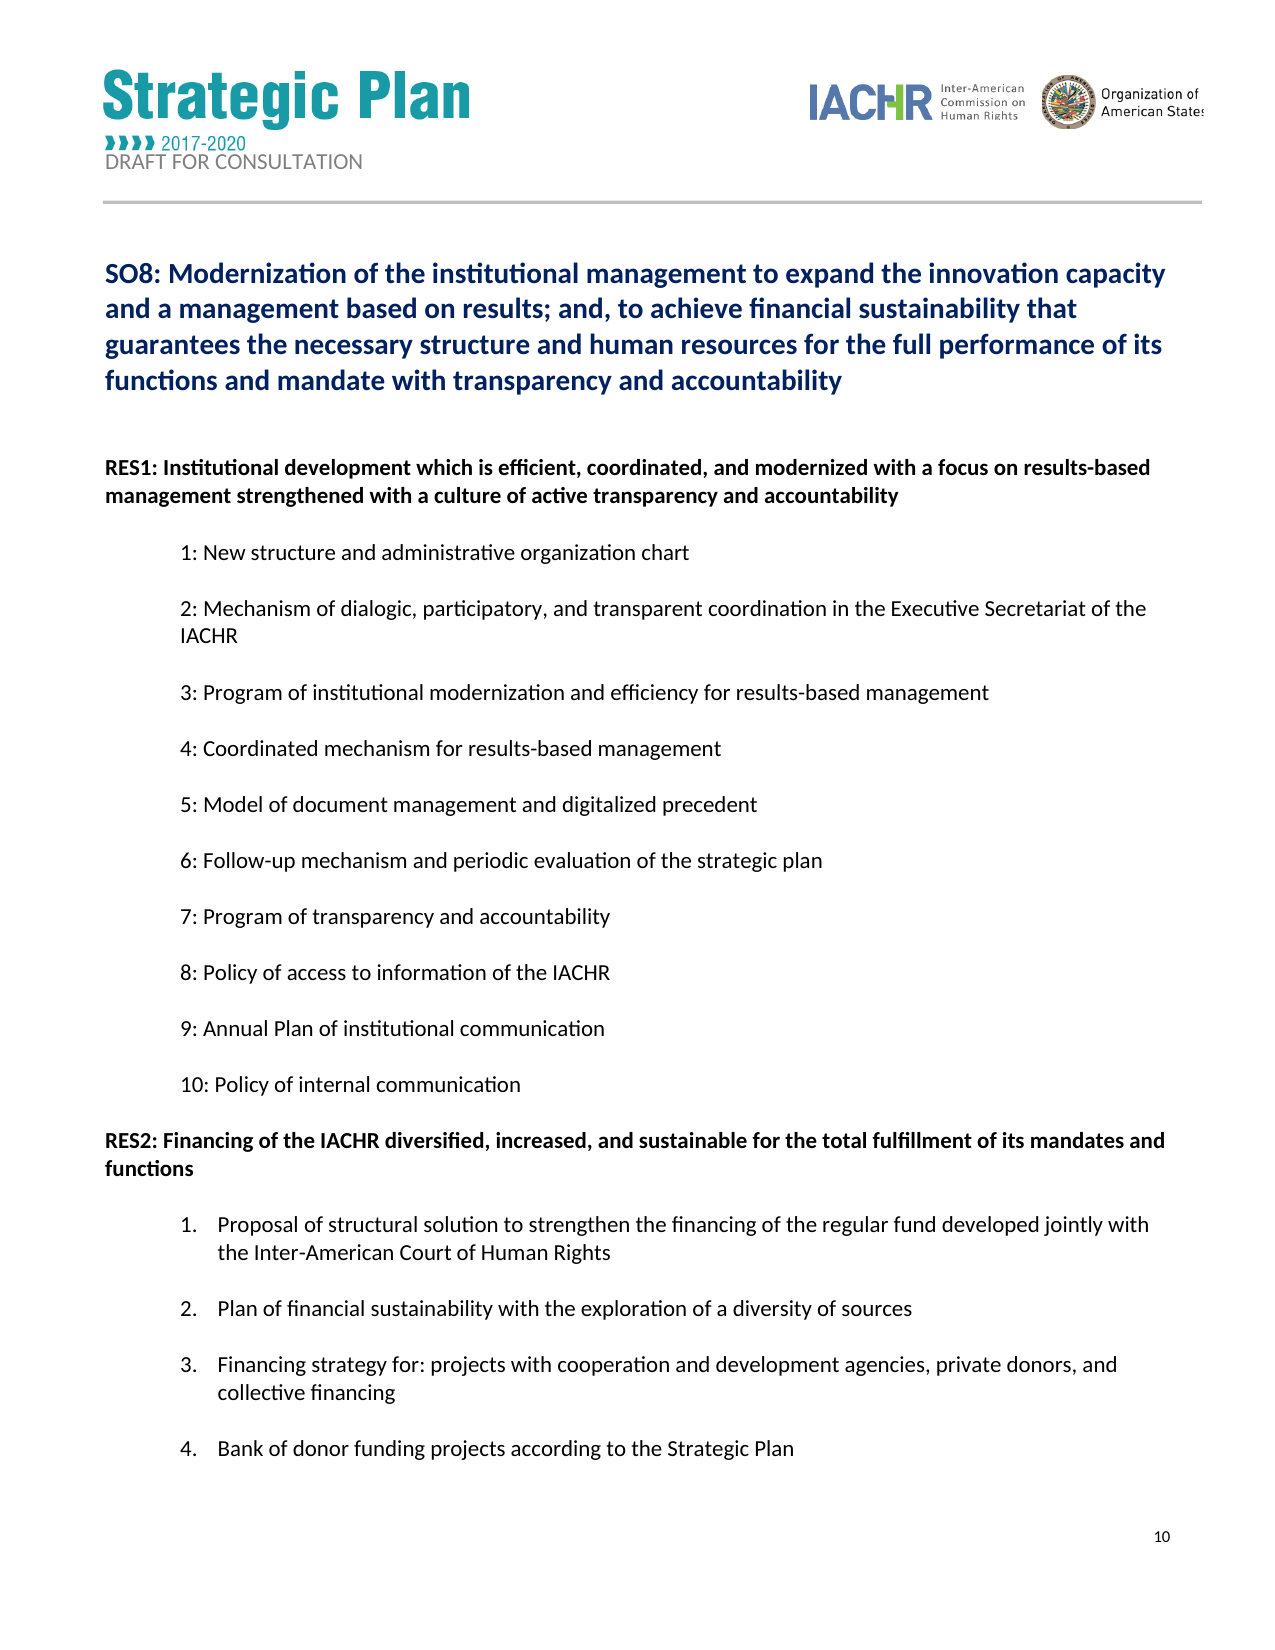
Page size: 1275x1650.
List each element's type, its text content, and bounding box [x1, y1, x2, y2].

text 9: Annual Plan of institutional communication [180, 1014, 1170, 1042]
text 2: Mechanism of dialogic, participatory, and transparent coordination in the Executive Secretariat of the IACHR [180, 594, 1170, 650]
text 3: Program of institutional modernization and efficiency for results-based management [180, 678, 1170, 706]
text 1: New structure and administrative organization chart [180, 538, 1170, 566]
text 5: Model of document management and digitalized precedent [180, 790, 1170, 818]
list Proposal of structural solution to strengthen the financing of the regular fund developed jointly with the Inter-American Court of Human Rights [180, 1210, 1170, 1266]
text 4: Coordinated mechanism for results-based management [180, 734, 1170, 762]
text 6: Follow-up mechanism and periodic evaluation of the strategic plan [180, 846, 1170, 874]
text 7: Program of transparency and accountability [180, 902, 1170, 930]
list Plan of financial sustainability with the exploration of a diversity of sources [180, 1294, 1170, 1322]
picture [1041, 75, 1204, 128]
list Bank of donor funding projects according to the Strategic Plan [180, 1434, 1170, 1462]
picture [91, 64, 478, 152]
text SO8: Modernization of the institutional management to expand the innovation capacity and a management based on results; and, to achieve financial sustainability that guarantees the necessary structure and human resources for the full performance of its functions and mandate with transparency and accountability [105, 255, 1170, 397]
list Financing strategy for: projects with cooperation and development agencies, private donors, and collective financing [180, 1350, 1170, 1406]
text 8: Policy of access to information of the IACHR [180, 958, 1170, 986]
text 10: Policy of internal communication [180, 1070, 1170, 1098]
picture [804, 79, 1032, 120]
text RES2: Financing of the IACHR diversified, increased, and sustainable for the total fulfillment of its mandates and functions [105, 1126, 1170, 1182]
text RES1: Institutional development which is efficient, coordinated, and modernized with a focus on results-based management strengthened with a culture of active transparency and accountability [105, 453, 1170, 509]
